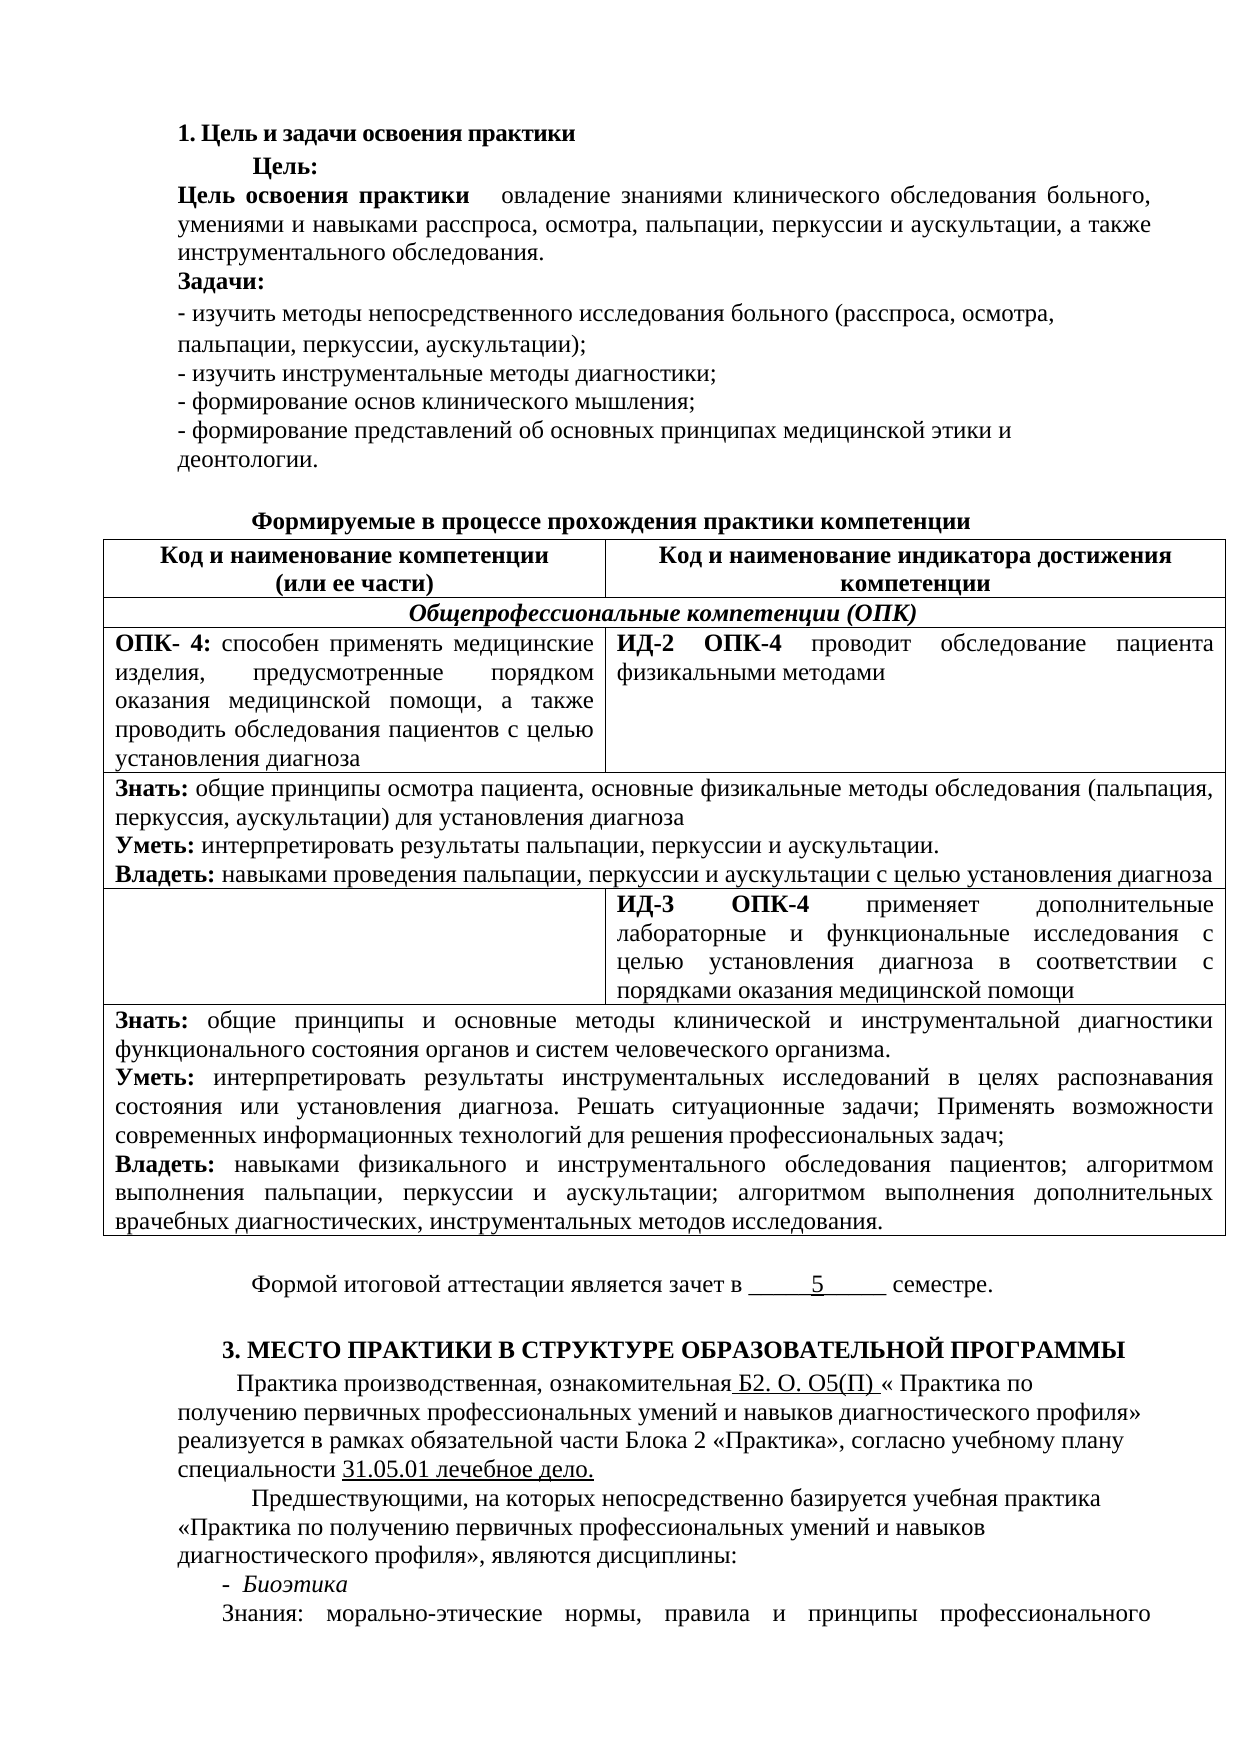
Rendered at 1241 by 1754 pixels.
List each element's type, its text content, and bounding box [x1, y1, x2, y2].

text Цель освоения практики овладение знаниями клинического обследования больного, умениями и навыками расспроса, осмотра, пальпации, перкуссии и аускультации, а также инструментального обследования. [177, 180, 1152, 266]
table_cell ИД-2 ОПК-4 проводит обследование пациента физикальными методами [606, 628, 1225, 772]
table_cell ОПК- 4: способен применять медицинские изделия, предусмотренные порядком оказания медицинской помощи, а также проводить обследования пациентов с целью установления диагноза [104, 628, 605, 772]
text Формой итоговой аттестации является зачет в _____5_____ семестре. [177, 1269, 1152, 1298]
table_cell ИД-3 ОПК-4 применяет дополнительные лабораторные и функциональные исследования с целью установления диагноза в соответствии с порядками оказания медицинской помощи [606, 889, 1225, 1004]
table_cell [104, 889, 605, 1004]
text Цель: [177, 151, 1152, 180]
text - изучить инструментальные методы диагностики; [177, 358, 1152, 386]
text Практика производственная, ознакомительная Б2. О. О5(П) « Практика по получению первичных профессиональных умений и навыков диагностического профиля» реализуется в рамках обязательной части Блока 2 «Практика», согласно учебному плану специальности 31.05.01 лечебное дело. [177, 1368, 1152, 1483]
table_cell Знать: общие принципы осмотра пациента, основные физикальные методы обследования (пальпация, перкуссия, аускультации) для установления диагноза Уметь: интерпретировать результаты пальпации, перкуссии и аускультации. Владеть: навыками проведения пальпации, перкуссии и аускультации с целью установления диагноза [104, 773, 1225, 888]
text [177, 1598, 1152, 1627]
text Предшествующими, на которых непосредственно базируется учебная практика «Практика по получению первичных профессиональных умений и навыков диагностического профиля», являются дисциплины: [177, 1483, 1152, 1569]
table_header Код и наименование компетенции (или ее части) [104, 540, 605, 597]
text - формирование представлений об основных принципах медицинской этики и деонтологии. [177, 415, 1152, 473]
text Задачи: [177, 266, 1152, 295]
text - формирование основ клинического мышления; [177, 386, 1152, 415]
text 3. МЕСТО ПРАКТИКИ В СТРУКТУРЕ ОБРАЗОВАТЕЛЬНОЙ ПРОГРАММЫ [177, 1335, 1152, 1364]
text - изучить методы непосредственного исследования больного (расспроса, осмотра, пальпации, перкуссии, аускультации); [177, 295, 1152, 358]
table_header Код и наименование индикатора достижения компетенции [606, 540, 1225, 597]
text - Биоэтика [177, 1569, 1152, 1598]
text 1. Цель и задачи освоения практики [177, 118, 1152, 147]
table_cell Общепрофессиональные компетенции (ОПК) [104, 598, 1225, 627]
text Формируемые в процессе прохождения практики компетенции [177, 506, 1152, 534]
table_cell Знать: общие принципы и основные методы клинической и инструментальной диагностики функционального состояния органов и систем человеческого организма. Уметь: интерпретировать результаты инструментальных исследований в целях распознавания состояния или установления диагноза. Решать ситуационные задачи; Применять возможности современных информационных технологий для решения профессиональных задач; Владеть: навыками физикального и инструментального обследования пациентов; алгоритмом выполнения пальпации, перкуссии и аускультации; алгоритмом выполнения дополнительных врачебных диагностических, инструментальных методов исследования. [104, 1005, 1225, 1235]
